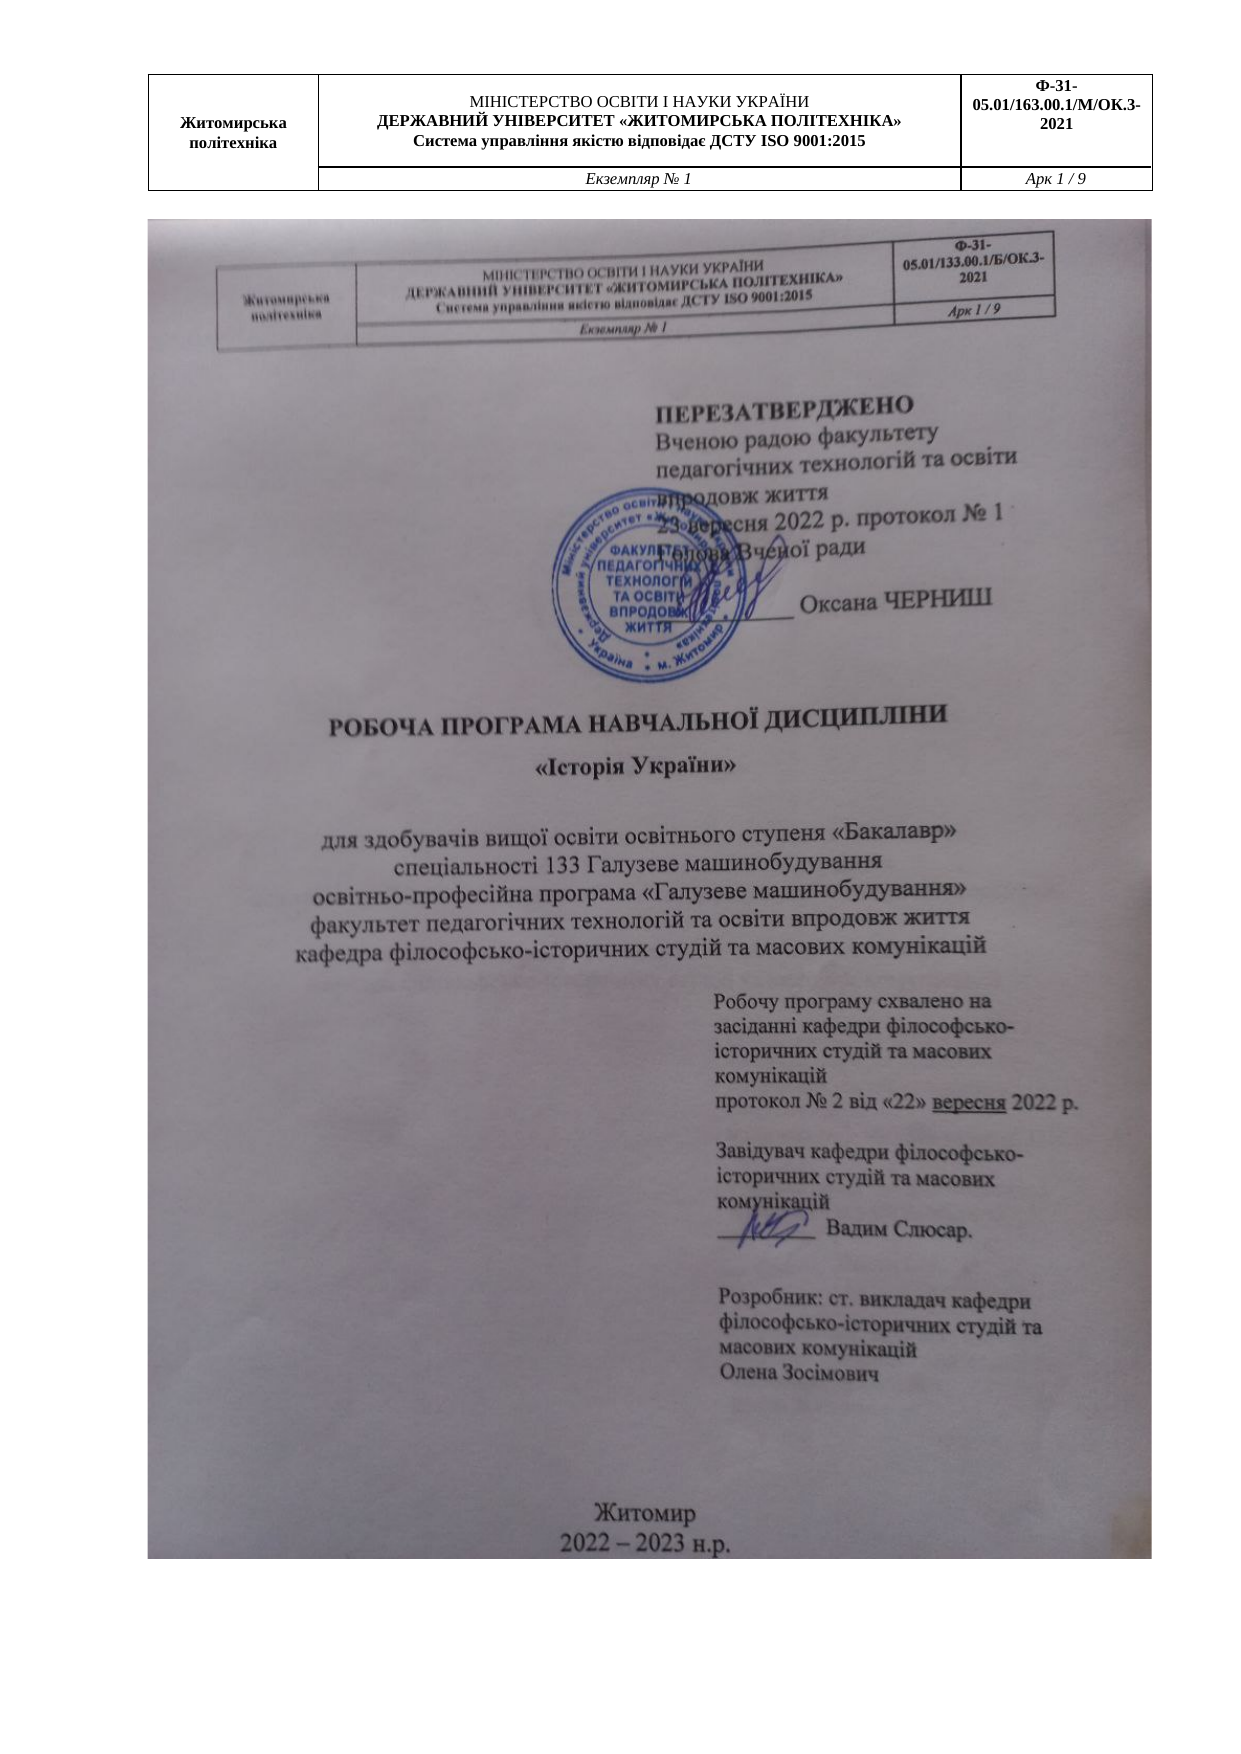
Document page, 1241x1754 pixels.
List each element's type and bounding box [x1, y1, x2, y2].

picture [147, 219, 1152, 1559]
